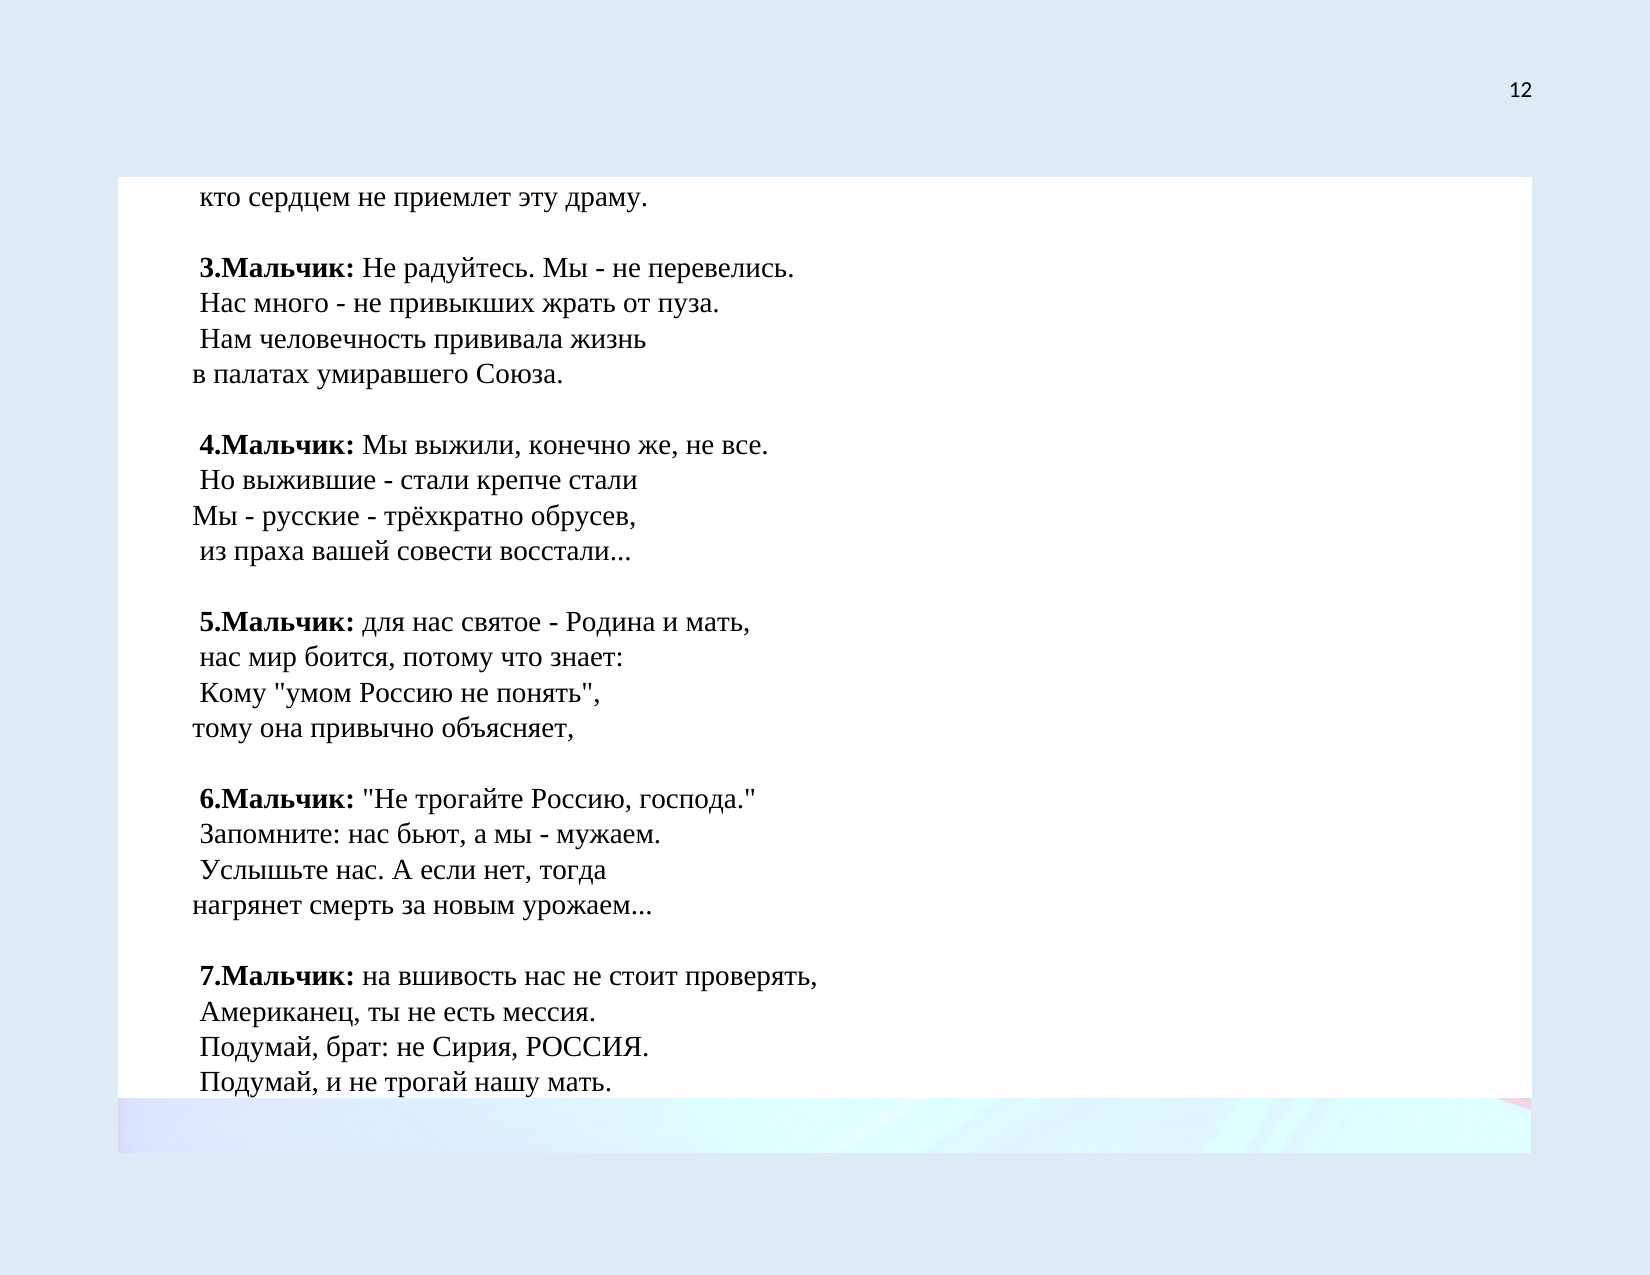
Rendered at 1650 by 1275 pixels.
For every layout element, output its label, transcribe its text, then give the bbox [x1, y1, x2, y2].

text нас мир боится, потому что знает: [118, 638, 1532, 673]
text Мы - русские - трёхкратно обрусев, [118, 496, 1532, 531]
text Запомните: нас бьют, а мы - мужаем. [118, 815, 1532, 850]
text Нам человечность прививала жизнь [118, 319, 1532, 354]
text Подумай, брат: не Сирия, РОССИЯ. [118, 1027, 1532, 1063]
text Кому "умом Россию не понять", [118, 673, 1532, 708]
text в палатах умиравшего Союза. [118, 354, 1532, 390]
text из праха вашей совести восстали... [118, 531, 1532, 567]
text Но выжившие - стали крепче стали [118, 461, 1532, 496]
text нагрянет смерть за новым урожаем... [118, 886, 1532, 921]
text тому она привычно объясняет, [118, 708, 1532, 744]
text Американец, ты не есть мессия. [118, 992, 1532, 1027]
text Нас много - не привыкших жрать от пуза. [118, 283, 1532, 319]
text Подумай, и не трогай нашу мать. [118, 1063, 1532, 1098]
text 4.Мальчик: Мы выжили, конечно же, не все. [118, 425, 1532, 461]
text кто сердцем не приемлет эту драму. [118, 177, 1532, 213]
text 5.Мальчик: для нас святое - Родина и мать, [118, 602, 1532, 638]
text 3.Мальчик: Не радуйтесь. Мы - не перевелись. [118, 248, 1532, 283]
text 7.Мальчик: на вшивость нас не стоит проверять, [118, 956, 1532, 992]
text 6.Мальчик: "Не трогайте Россию, господа." [118, 779, 1532, 815]
text Услышьте нас. А если нет, тогда [118, 850, 1532, 886]
